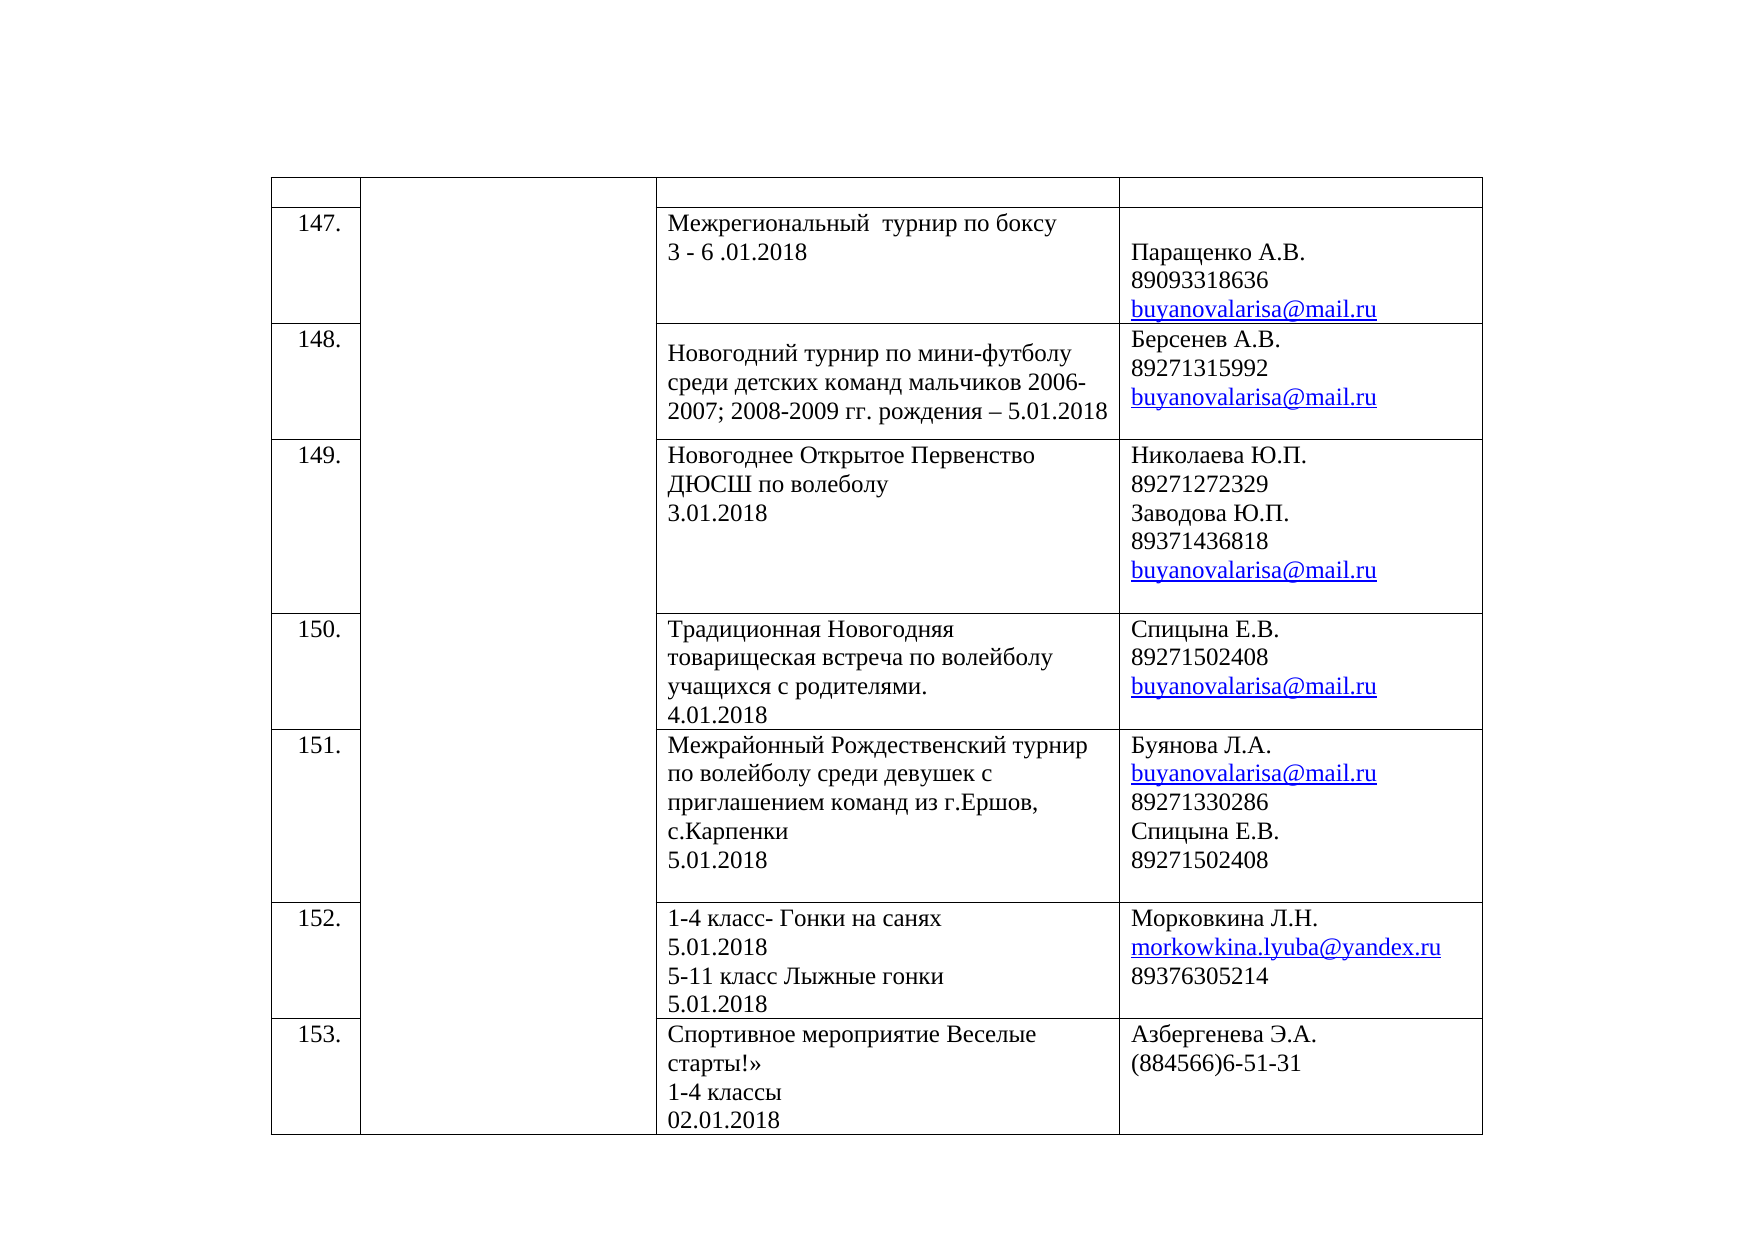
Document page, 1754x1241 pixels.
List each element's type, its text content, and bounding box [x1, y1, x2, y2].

table_cell Новогоднее Открытое Первенство ДЮСШ по волеболу 3.01.2018 [657, 440, 1119, 613]
table_cell [272, 324, 360, 439]
table_cell Морковкина Л.Н. morkowkina.lyuba@yandex.ru 89376305214 [1120, 903, 1482, 1018]
table_cell [272, 178, 360, 207]
table_cell [272, 1019, 360, 1134]
table_cell Новогодний турнир по мини-футболу среди детских команд мальчиков 2006-2007; 2008-2009 гг. рождения – 5.01.2018 [657, 324, 1119, 439]
table_cell [272, 440, 360, 613]
table_cell 1-4 класс- Гонки на санях 5.01.2018 5-11 класс Лыжные гонки 5.01.2018 [657, 903, 1119, 1018]
table_cell [272, 614, 360, 729]
table_cell Традиционная Новогодняя товарищеская встреча по волейболу учащихся с родителями. 4.01.2018 [657, 614, 1119, 729]
table_cell Азбергенева Э.А. (884566)6-51-31 [1120, 1019, 1482, 1134]
table_cell Спицына Е.В. 89271502408 buyanovalarisa@mail.ru [1120, 614, 1482, 729]
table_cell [1120, 178, 1482, 207]
table_cell Спортивное мероприятие Веселые старты!» 1-4 классы 02.01.2018 [657, 1019, 1119, 1134]
table_cell Буянова Л.А. buyanovalarisa@mail.ru 89271330286 Спицына Е.В. 89271502408 [1120, 730, 1482, 902]
table_cell Межрегиональный турнир по боксу 3 - 6 .01.2018 [657, 208, 1119, 323]
table_cell [272, 903, 360, 1018]
table_cell [272, 208, 360, 323]
table_cell [272, 730, 360, 902]
table_cell Паращенко А.В. 89093318636 buyanovalarisa@mail.ru [1120, 208, 1482, 323]
table_cell Межрайонный Рождественский турнир по волейболу среди девушек с приглашением команд из г.Ершов, с.Карпенки 5.01.2018 [657, 730, 1119, 902]
table_cell Берсенев А.В. 89271315992 buyanovalarisa@mail.ru [1120, 324, 1482, 439]
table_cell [657, 178, 1119, 207]
table_cell Николаева Ю.П. 89271272329 Заводова Ю.П. 89371436818 buyanovalarisa@mail.ru [1120, 440, 1482, 613]
